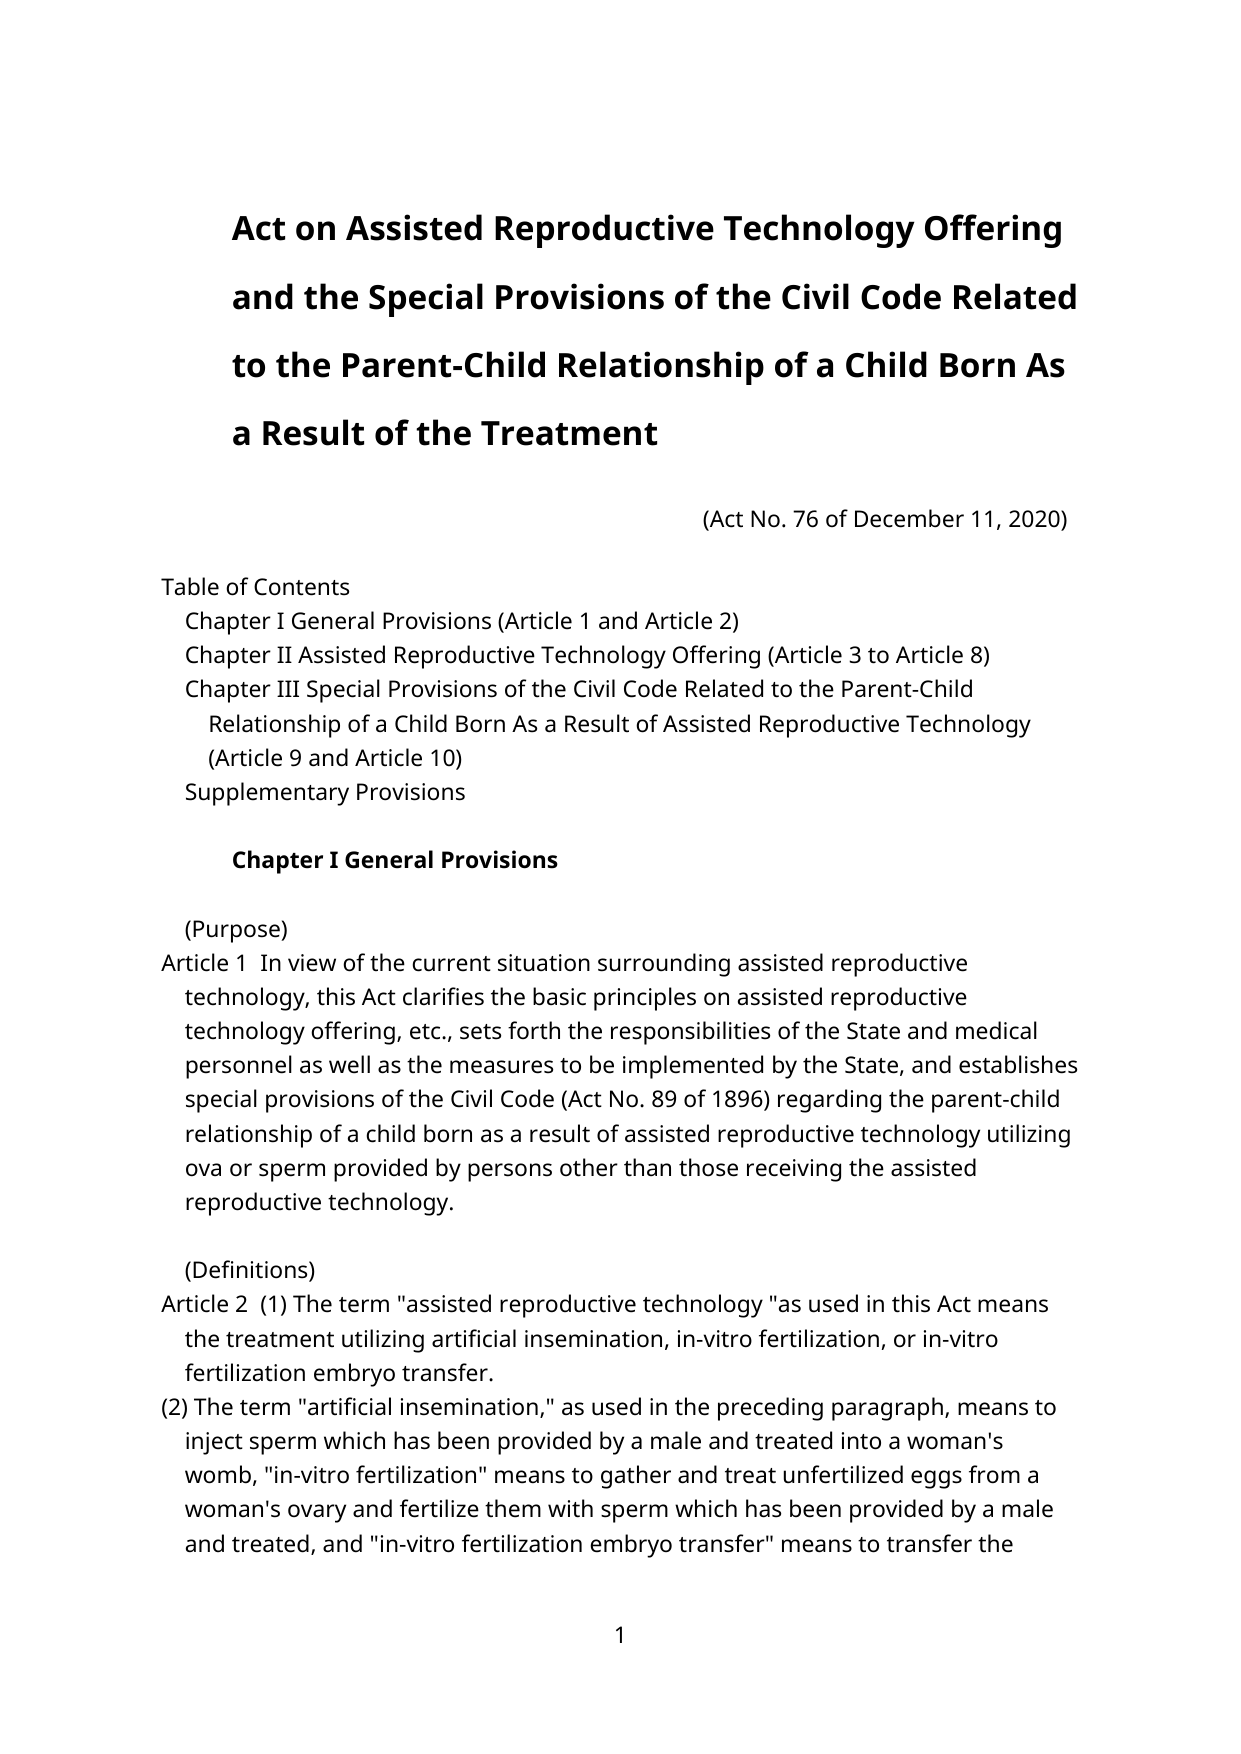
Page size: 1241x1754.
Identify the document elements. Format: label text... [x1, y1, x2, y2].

text (Act No. 76 of December 11, 2020) [161, 501, 1079, 535]
text (Definitions) [184, 1253, 1079, 1287]
text Chapter III Special Provisions of the Civil Code Related to the Parent-Child Relationship of a Child Born As a Result of Assisted Reproductive Technology (Article 9 and Article 10) [184, 672, 1079, 774]
text Chapter I General Provisions (Article 1 and Article 2) [184, 604, 1079, 638]
text Chapter I General Provisions [230, 843, 1079, 877]
text Article 2 (1) The term "assisted reproductive technology "as used in this Act means the treatment utilizing artificial insemination, in-vitro fertilization, or in-vitro fertilization embryo transfer. [161, 1287, 1079, 1389]
text (Purpose) [184, 911, 1079, 945]
text Article 1 In view of the current situation surrounding assisted reproductive technology, this Act clarifies the basic principles on assisted reproductive technology offering, etc., sets forth the responsibilities of the State and medical personnel as well as the measures to be implemented by the State, and establishes special provisions of the Civil Code (Act No. 89 of 1896) regarding the parent-child relationship of a child born as a result of assisted reproductive technology utilizing ova or sperm provided by persons other than those receiving the assisted reproductive technology. [161, 945, 1079, 1219]
text Supplementary Provisions [184, 774, 1079, 809]
text Act on Assisted Reproductive Technology Offering and the Special Provisions of the Civil Code Related to the Parent-Child Relationship of a Child Born As a Result of the Treatment [230, 194, 1079, 467]
text Table of Contents [161, 569, 1079, 604]
text Chapter II Assisted Reproductive Technology Offering (Article 3 to Article 8) [184, 638, 1079, 672]
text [161, 1389, 1079, 1560]
